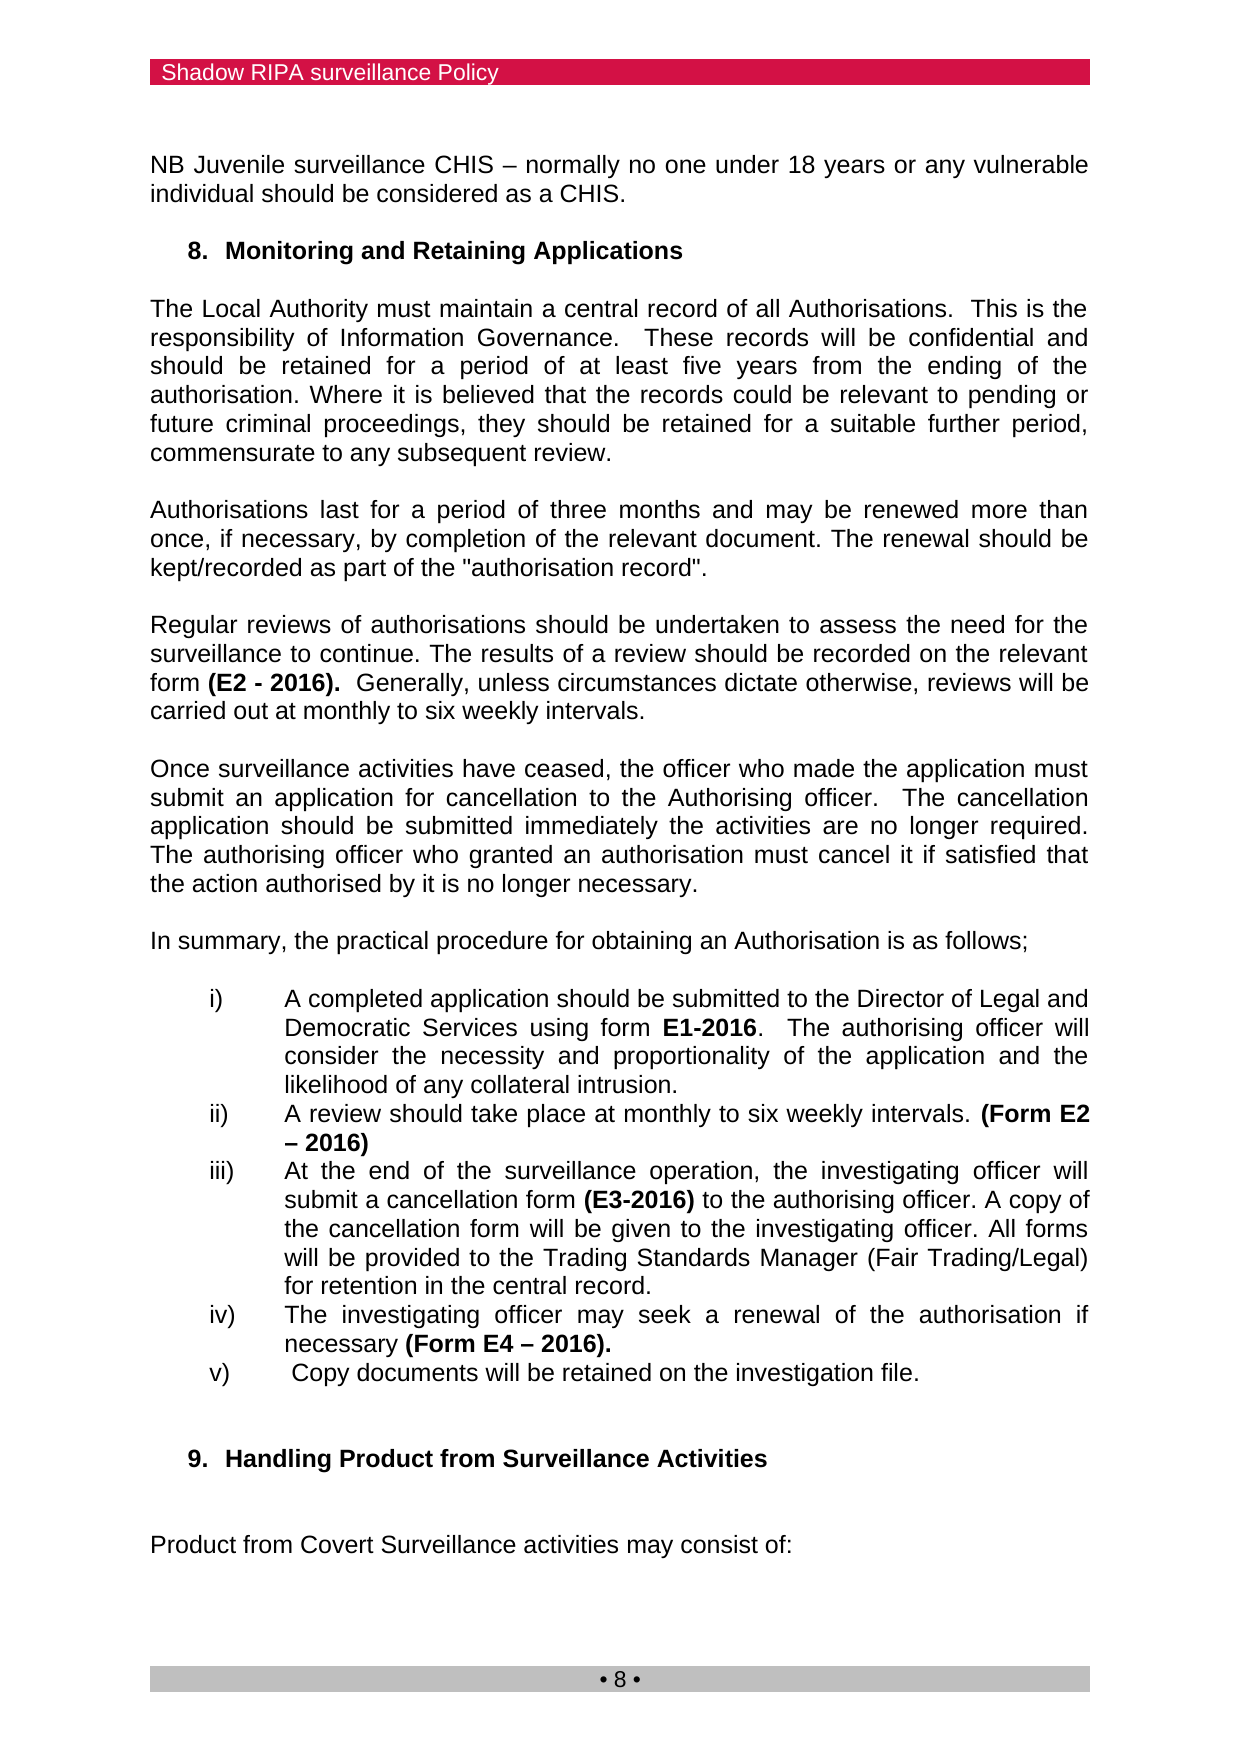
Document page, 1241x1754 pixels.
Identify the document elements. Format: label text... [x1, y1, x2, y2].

list Copy documents will be retained on the investigation file. [209, 1357, 1090, 1386]
list At the end of the surveillance operation, the investigating officer will submit a cancellation form (E3-2016) to the authorising officer. A copy of the cancellation form will be given to the investigating officer. All forms will be provided to the Trading Standards Manager (Fair Trading/Legal) for retention in the central record. [209, 1156, 1090, 1300]
text NB Juvenile surveillance CHIS – normally no one under 18 years or any vulnerable individual should be considered as a CHIS. [150, 150, 1090, 207]
text Once surveillance activities have ceased, the officer who made the application must submit an application for cancellation to the Authorising officer. The cancellation application should be submitted immediately the activities are no longer required. The authorising officer who granted an authorisation must cancel it if satisfied that the action authorised by it is no longer necessary. [150, 754, 1090, 897]
text Authorisations last for a period of three months and may be renewed more than once, if necessary, by completion of the relevant document. The renewal should be kept/recorded as part of the "authorisation record". [150, 495, 1090, 581]
text The Local Authority must maintain a central record of all Authorisations. This is the responsibility of Information Governance. These records will be confidential and should be retained for a period of at least five years from the ending of the authorisation. Where it is believed that the records could be relevant to pending or future criminal proceedings, they should be retained for a suitable further period, commensurate to any subsequent review. [150, 294, 1090, 466]
list A review should take place at monthly to six weekly intervals. (Form E2 – 2016) [209, 1099, 1090, 1156]
list The investigating officer may seek a renewal of the authorisation if necessary (Form E4 – 2016). [209, 1300, 1090, 1357]
list Monitoring and Retaining Applications [187, 236, 1090, 265]
text Product from Covert Surveillance activities may consist of: [150, 1530, 1090, 1559]
text Regular reviews of authorisations should be undertaken to assess the need for the surveillance to continue. The results of a review should be recorded on the relevant form (E2 - 2016). Generally, unless circumstances dictate otherwise, reviews will be carried out at monthly to six weekly intervals. [150, 610, 1090, 725]
list A completed application should be submitted to the Director of Legal and Democratic Services using form E1-2016. The authorising officer will consider the necessity and proportionality of the application and the likelihood of any collateral intrusion. [209, 984, 1090, 1099]
list Handling Product from Surveillance Activities [187, 1444, 1090, 1472]
text In summary, the practical procedure for obtaining an Authorisation is as follows; [150, 926, 1090, 955]
